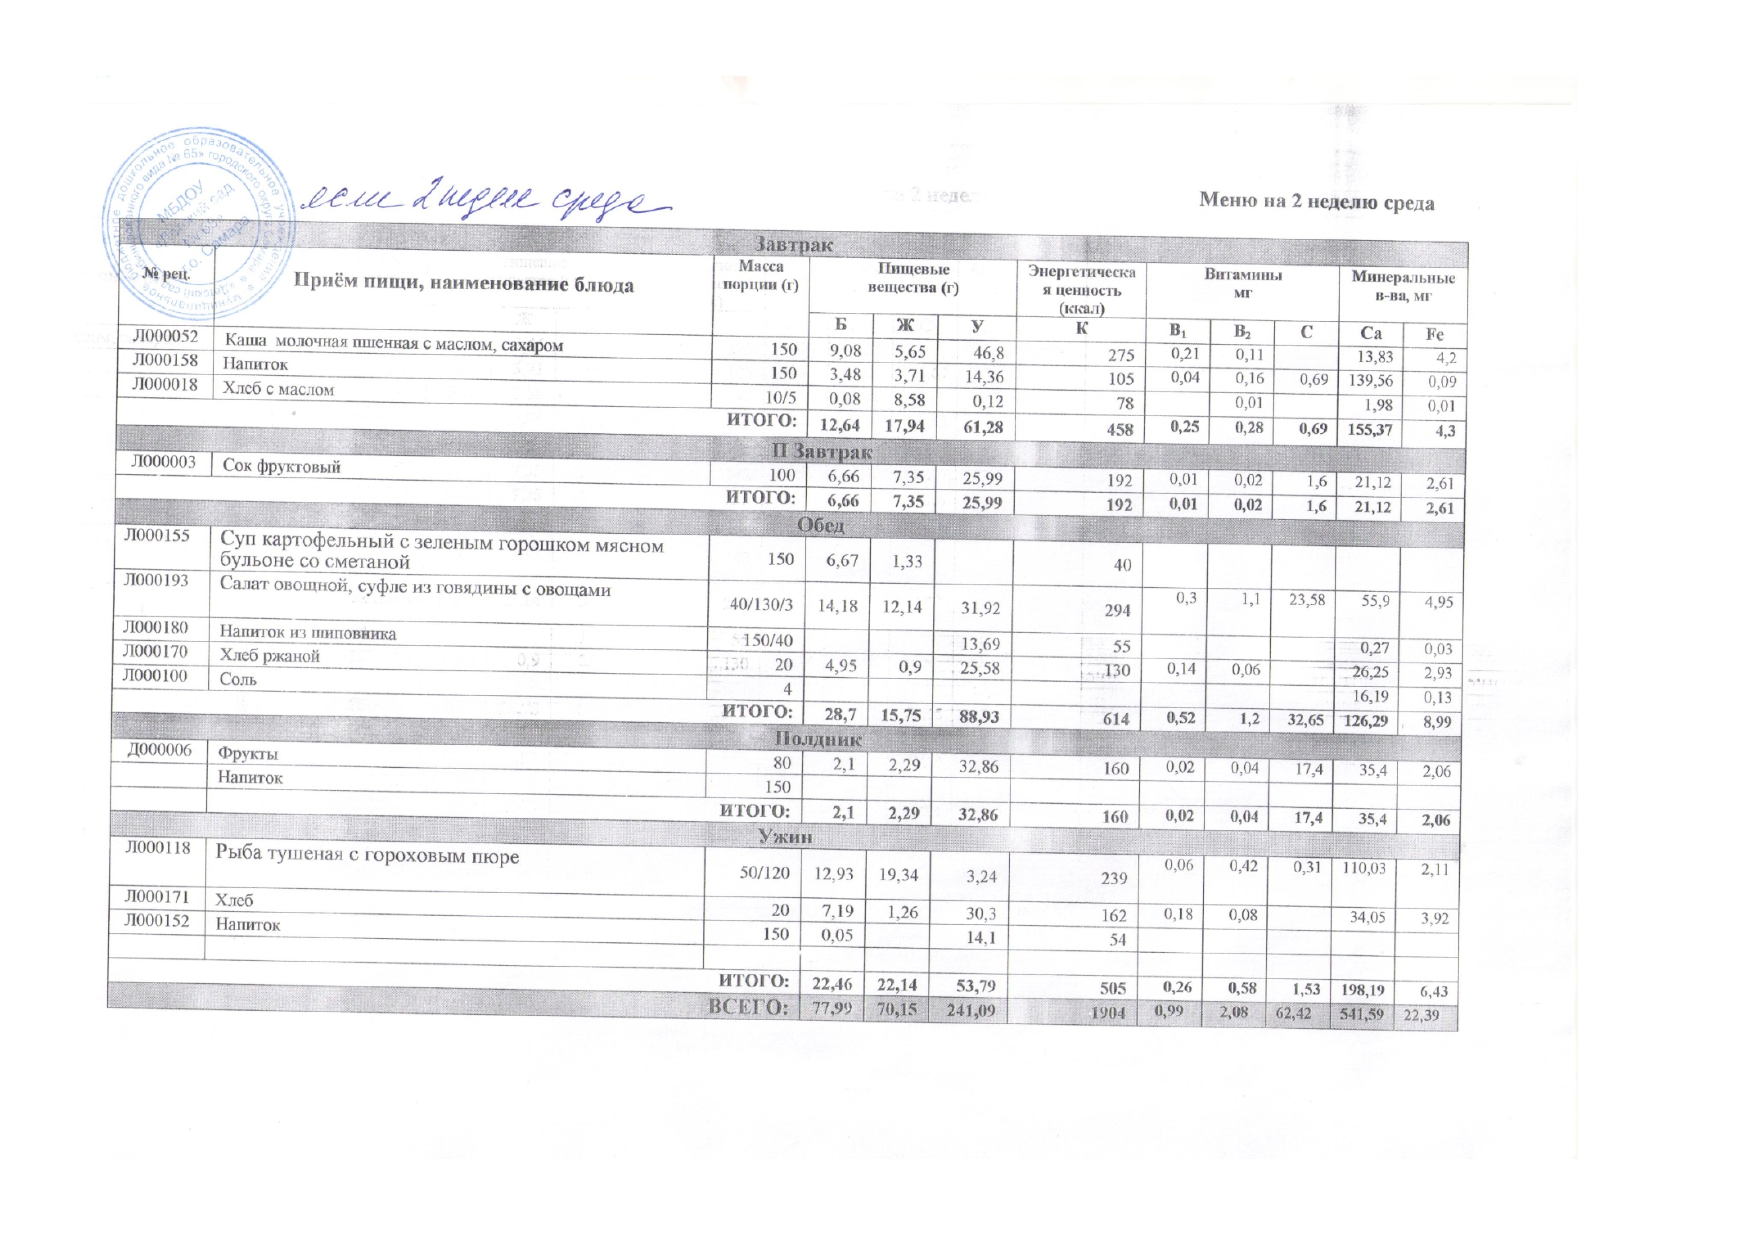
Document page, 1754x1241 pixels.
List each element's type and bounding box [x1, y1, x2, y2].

picture [76, 77, 1576, 1159]
